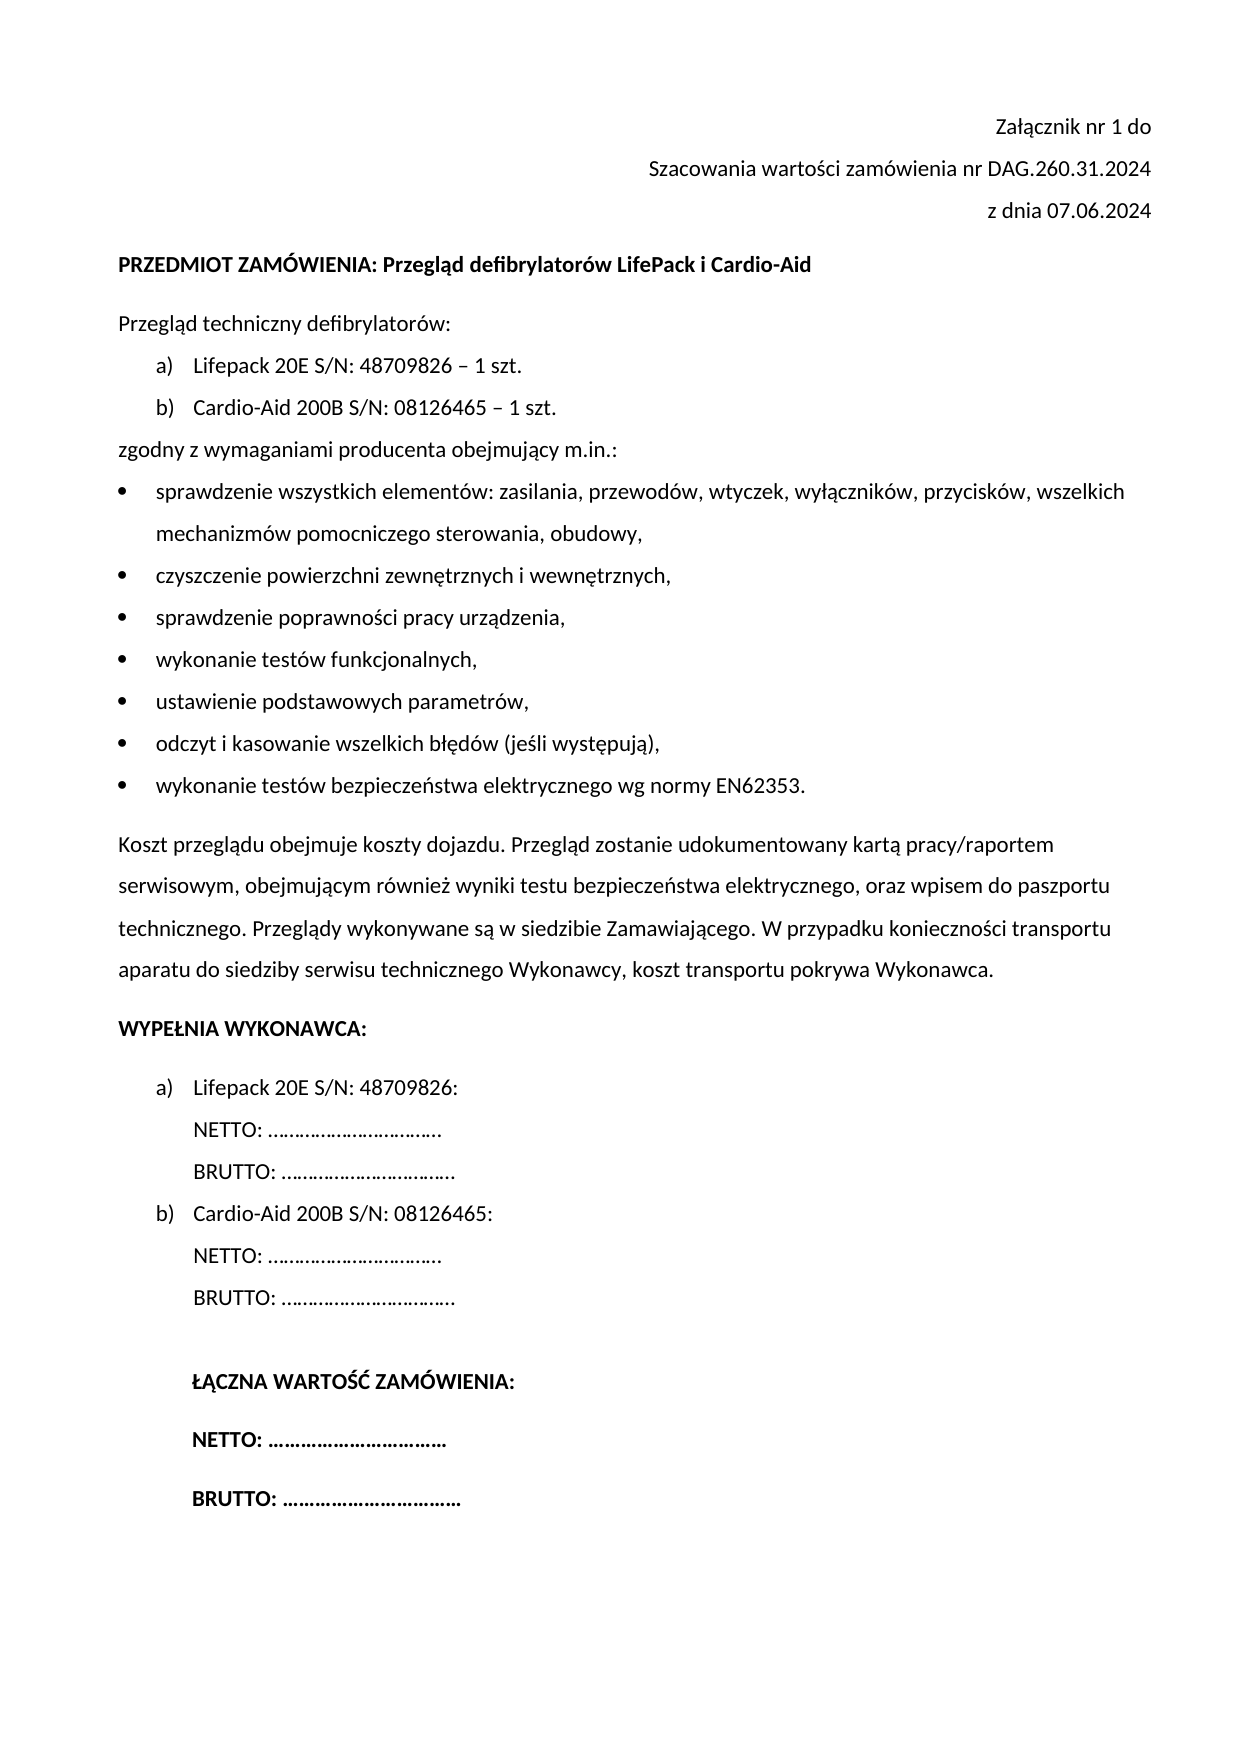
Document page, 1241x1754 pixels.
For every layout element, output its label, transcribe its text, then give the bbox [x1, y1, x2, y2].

text BRUTTO: …………………………… [192, 1484, 1152, 1512]
list ustawienie podstawowych parametrów, [118, 687, 1152, 715]
text PRZEDMIOT ZAMÓWIENIA: Przegląd defibrylatorów LifePack i Cardio-Aid [118, 251, 1152, 279]
text zgodny z wymaganiami producenta obejmujący m.in.: [118, 435, 1152, 463]
list sprawdzenie poprawności pracy urządzenia, [118, 603, 1152, 631]
list wykonanie testów funkcjonalnych, [118, 645, 1152, 673]
list NETTO: …………………………… [193, 1241, 1152, 1269]
text Szacowania wartości zamówienia nr DAG.260.31.2024 [118, 154, 1152, 182]
list odczyt i kasowanie wszelkich błędów (jeśli występują), [118, 729, 1152, 757]
list Cardio-Aid 200B S/N: 08126465: [156, 1199, 1152, 1227]
list sprawdzenie wszystkich elementów: zasilania, przewodów, wtyczek, wyłączników, przycisków, wszelkich mechanizmów pomocniczego sterowania, obudowy, [118, 477, 1152, 547]
list Lifepack 20E S/N: 48709826 – 1 szt. [156, 351, 1152, 379]
text Koszt przeglądu obejmuje koszty dojazdu. Przegląd zostanie udokumentowany kartą pracy/raportem serwisowym, obejmującym również wyniki testu bezpieczeństwa elektrycznego, oraz wpisem do paszportu technicznego. Przeglądy wykonywane są w siedzibie Zamawiającego. W przypadku konieczności transportu aparatu do siedziby serwisu technicznego Wykonawcy, koszt transportu pokrywa Wykonawca. [118, 830, 1152, 984]
list Cardio-Aid 200B S/N: 08126465 – 1 szt. [156, 393, 1152, 421]
list Lifepack 20E S/N: 48709826: [156, 1073, 1152, 1101]
list czyszczenie powierzchni zewnętrznych i wewnętrznych, [118, 561, 1152, 589]
text z dnia 07.06.2024 [118, 196, 1152, 224]
list NETTO: …………………………… [193, 1115, 1152, 1143]
text NETTO: …………………………… [192, 1425, 1152, 1453]
text Przegląd techniczny defibrylatorów: [118, 309, 1152, 337]
text WYPEŁNIA WYKONAWCA: [118, 1014, 1152, 1042]
list BRUTTO: …………………………… [193, 1283, 1152, 1311]
list wykonanie testów bezpieczeństwa elektrycznego wg normy EN62353. [118, 771, 1152, 799]
text Załącznik nr 1 do [118, 112, 1152, 140]
list BRUTTO: …………………………… [193, 1157, 1152, 1185]
text ŁĄCZNA WARTOŚĆ ZAMÓWIENIA: [192, 1367, 1152, 1395]
